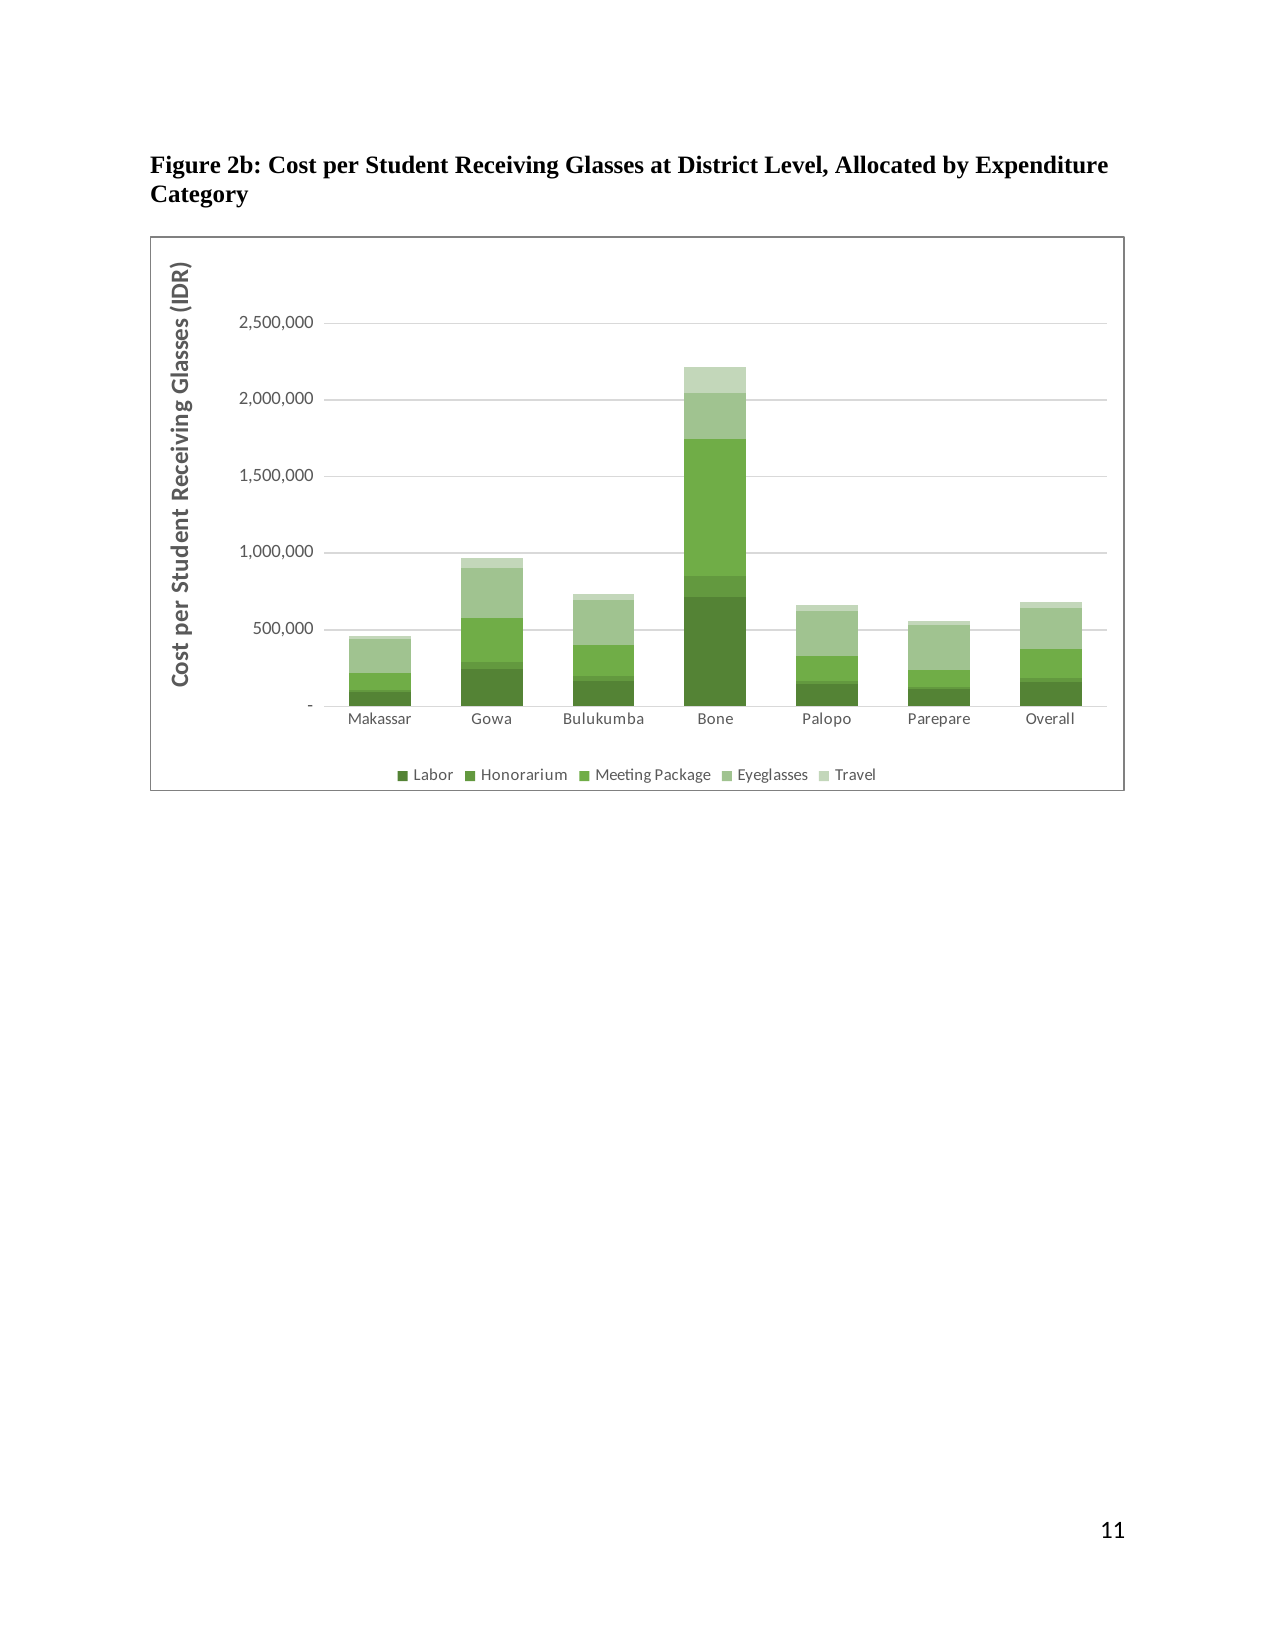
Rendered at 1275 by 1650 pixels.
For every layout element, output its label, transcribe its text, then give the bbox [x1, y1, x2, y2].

text Figure 2b: Cost per Student Receiving Glasses at District Level, Allocated by Expenditure Category [150, 150, 1125, 207]
